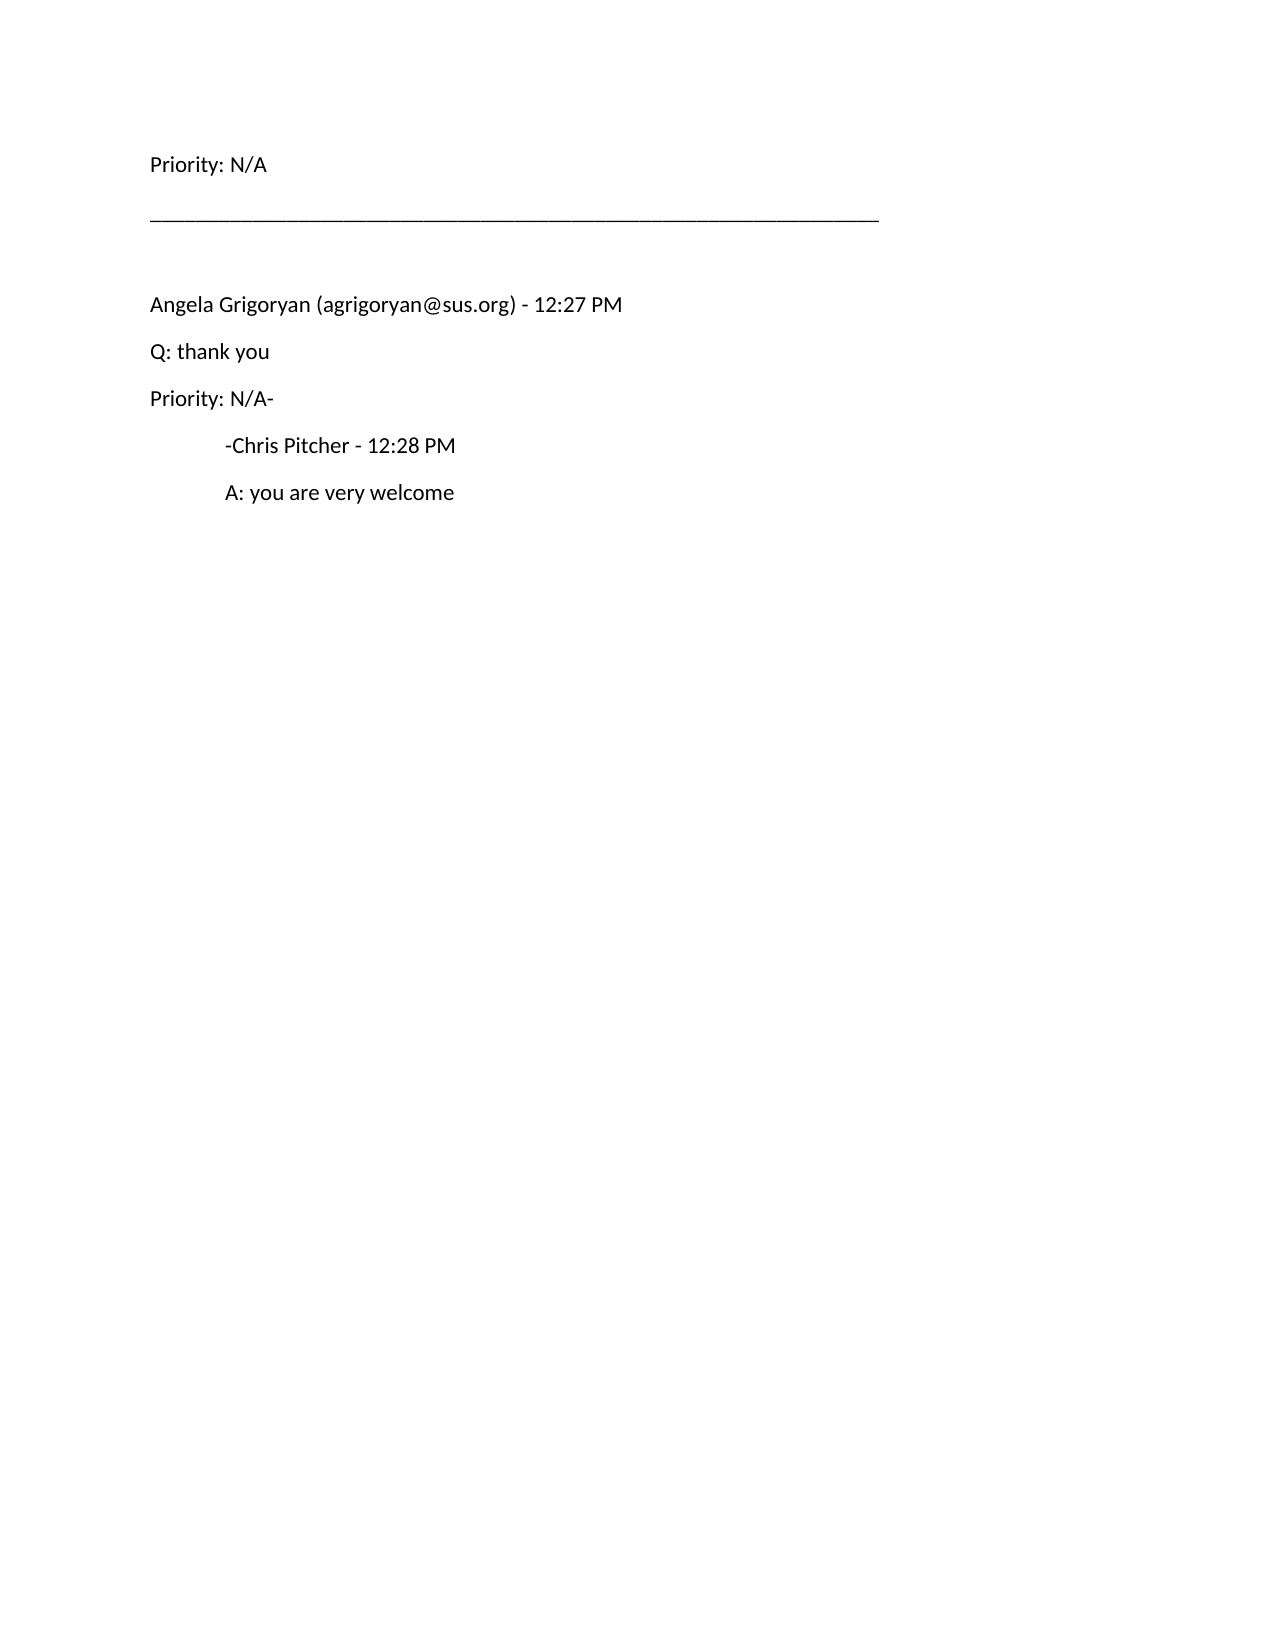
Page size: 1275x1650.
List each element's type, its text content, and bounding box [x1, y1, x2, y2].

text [150, 197, 1125, 225]
text Priority: N/A- [150, 384, 1125, 412]
text A: you are very welcome [150, 478, 1125, 506]
text Q: thank you [150, 337, 1125, 366]
text Priority: N/A [150, 150, 1125, 178]
text -Chris Pitcher - 12:28 PM [150, 431, 1125, 459]
text Angela Grigoryan (agrigoryan@sus.org) - 12:27 PM [150, 291, 1125, 319]
